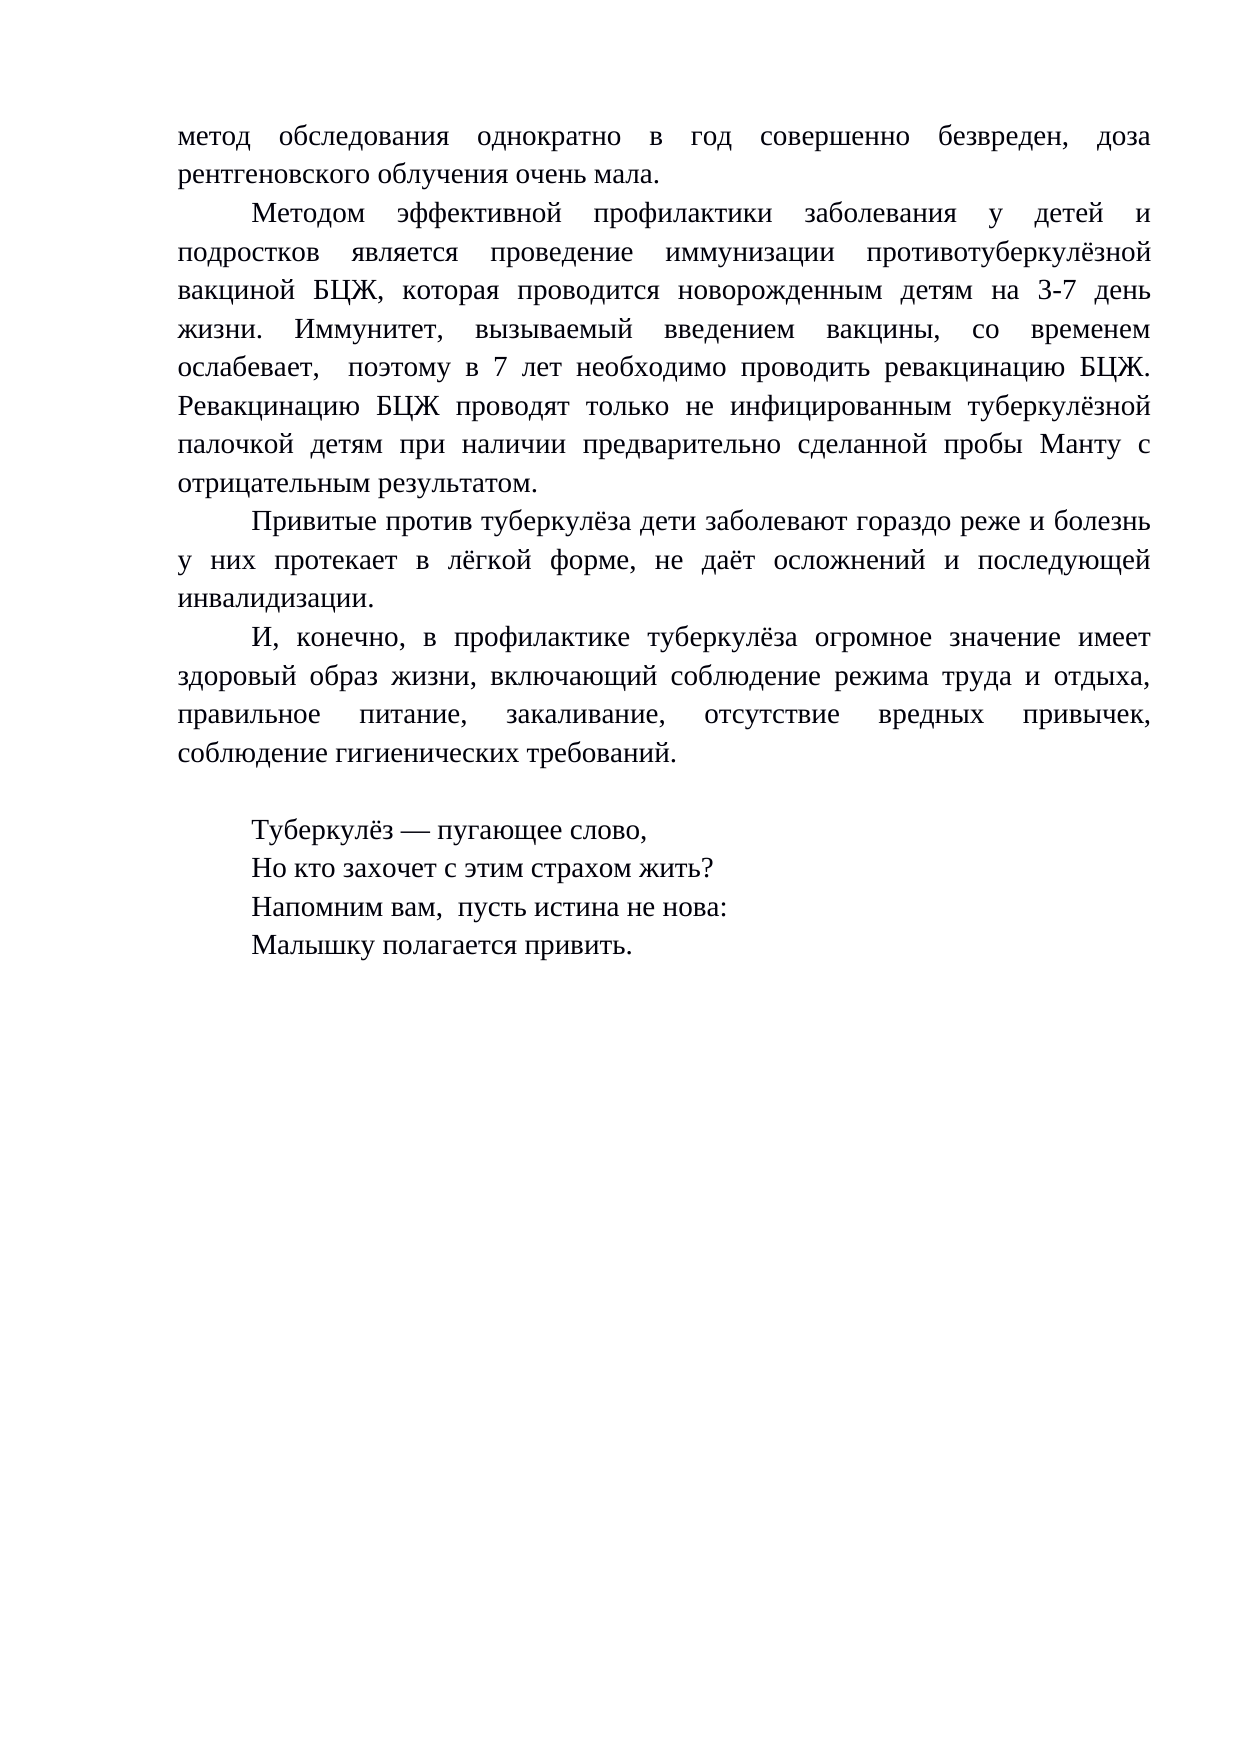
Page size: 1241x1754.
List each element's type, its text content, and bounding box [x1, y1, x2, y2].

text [177, 118, 1152, 190]
text Напомним вам, пусть истина не нова: [177, 889, 1152, 922]
text И, конечно, в профилактике туберкулёза огромное значение имеет здоровый образ жизни, включающий соблюдение режима труда и отдыха, правильное питание, закаливание, отсутствие вредных привычек, соблюдение гигиенических требований. [177, 619, 1152, 768]
text Туберкулёз — пугающее слово, [177, 812, 1152, 845]
text Малышку полагается привить. [177, 927, 1152, 961]
text Методом эффективной профилактики заболевания у детей и подростков является проведение иммунизации противотуберкулёзной вакциной БЦЖ, которая проводится новорожденным детям на 3-7 день жизни. Иммунитет, вызываемый введением вакцины, со временем ослабевает, поэтому в 7 лет необходимо проводить ревакцинацию БЦЖ. Ревакцинацию БЦЖ проводят только не инфицированным туберкулёзной палочкой детям при наличии предварительно сделанной пробы Манту с отрицательным результатом. [177, 195, 1152, 498]
text Но кто захочет с этим страхом жить? [177, 850, 1152, 884]
text Привитые против туберкулёза дети заболевают гораздо реже и болезнь у них протекает в лёгкой форме, не даёт осложнений и последующей инвалидизации. [177, 503, 1152, 614]
